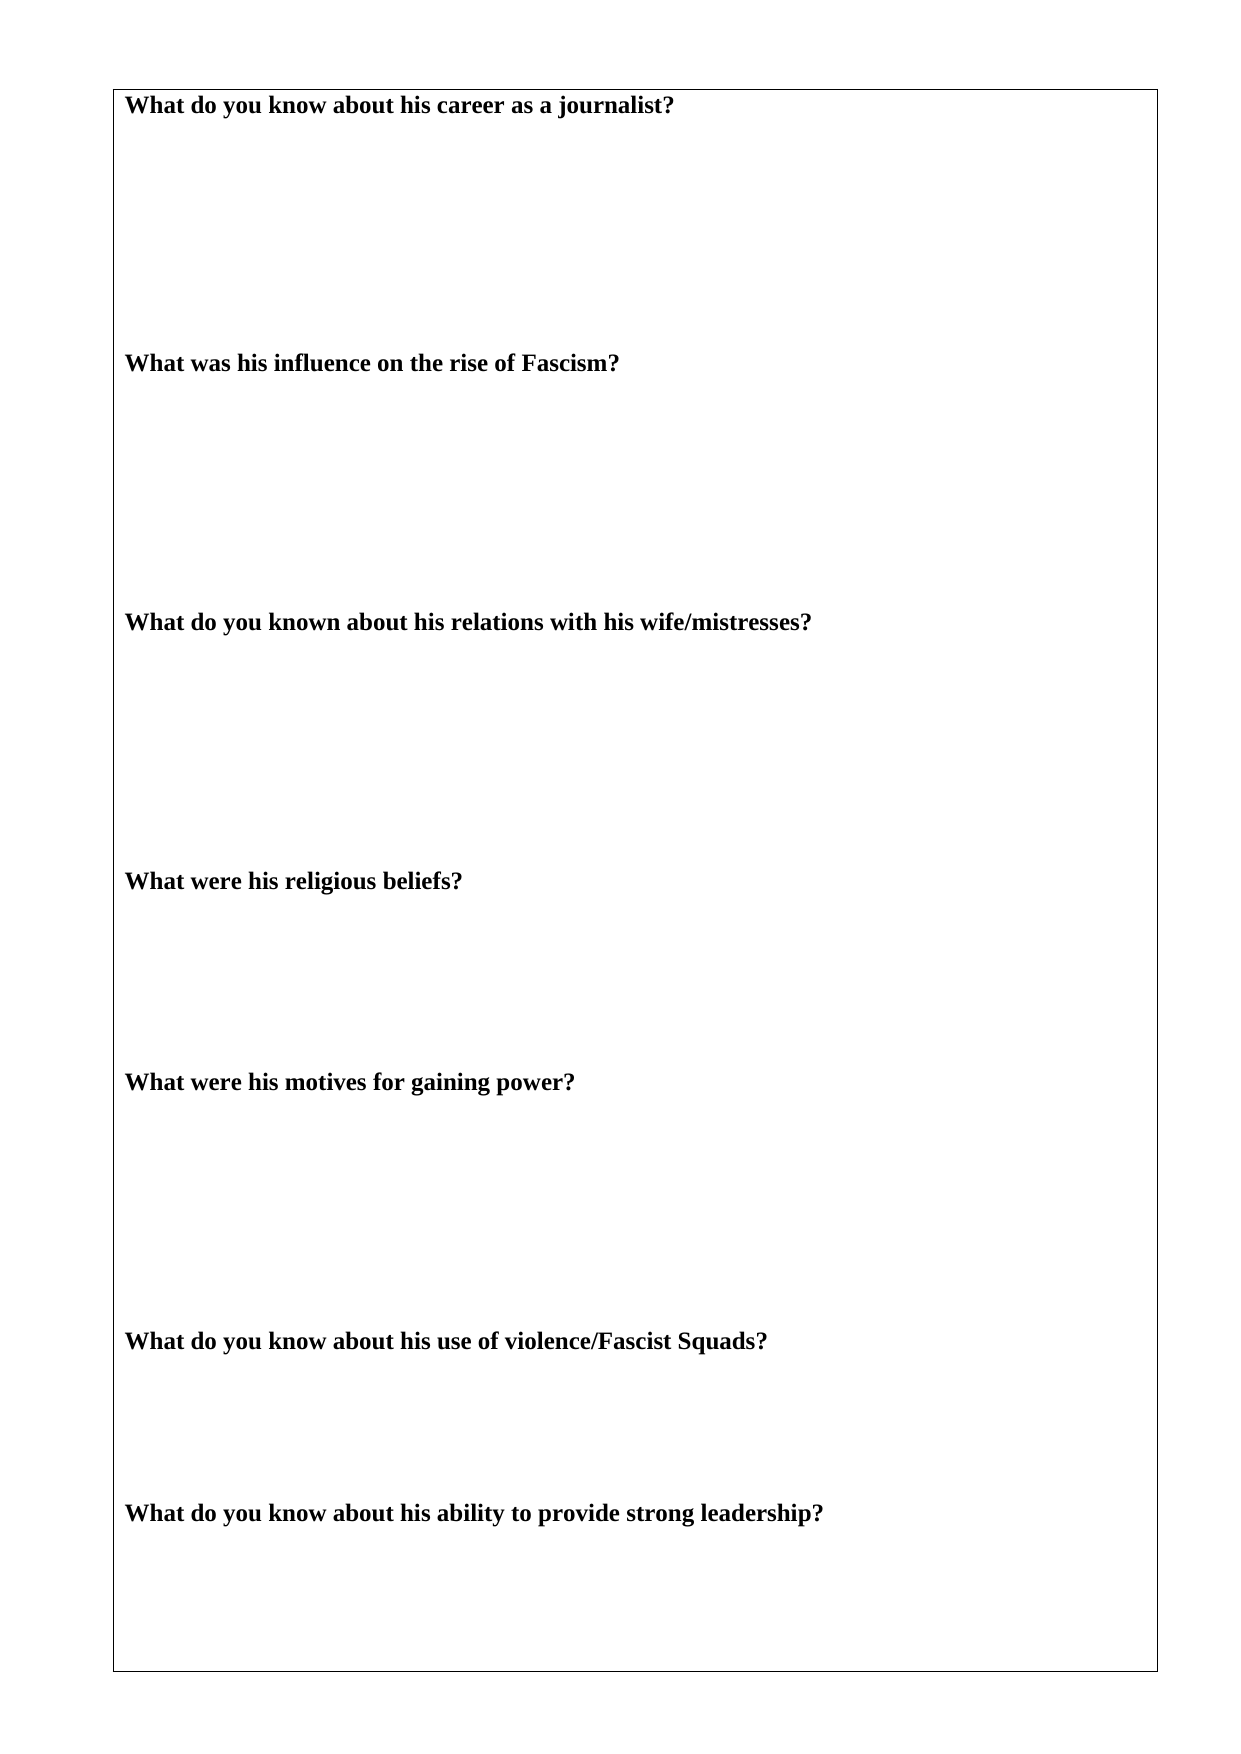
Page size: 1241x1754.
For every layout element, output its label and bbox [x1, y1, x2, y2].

table_cell [114, 90, 1157, 1671]
